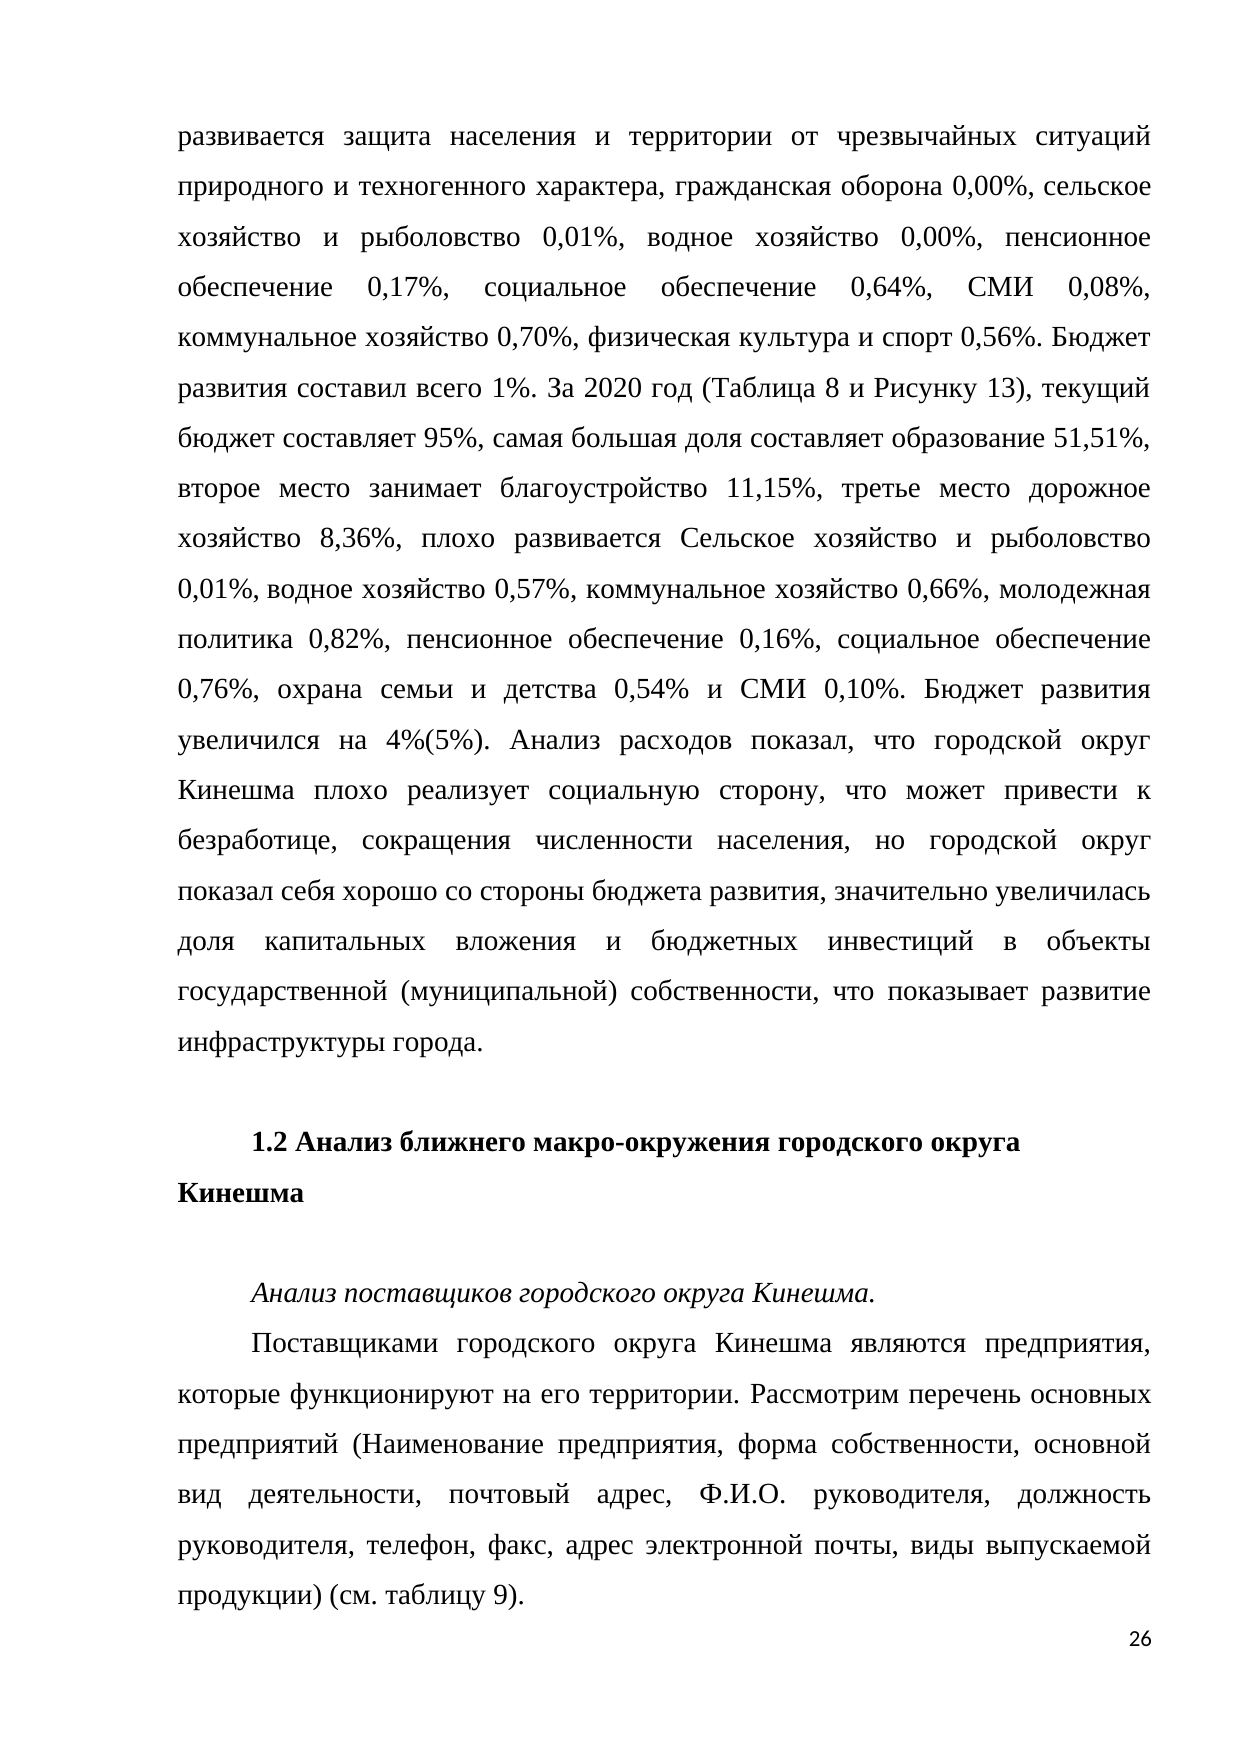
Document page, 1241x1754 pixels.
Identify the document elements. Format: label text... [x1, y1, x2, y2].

text Поставщиками городского округа Кинешма являются предприятия, которые функционируют на его территории. Рассмотрим перечень основных предприятий (Наименование предприятия, форма собственности, основной вид деятельности, почтовый адрес, Ф.И.О. руководителя, должность руководителя, телефон, факс, адрес электронной почты, виды выпускаемой продукции) (см. таблицу 9). [177, 1326, 1152, 1611]
text 1.2 Анализ ближнего макро-окружения городского округа Кинешма [177, 1124, 1152, 1208]
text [177, 118, 1152, 1057]
text Анализ поставщиков городского округа Кинешма. [177, 1275, 1152, 1309]
